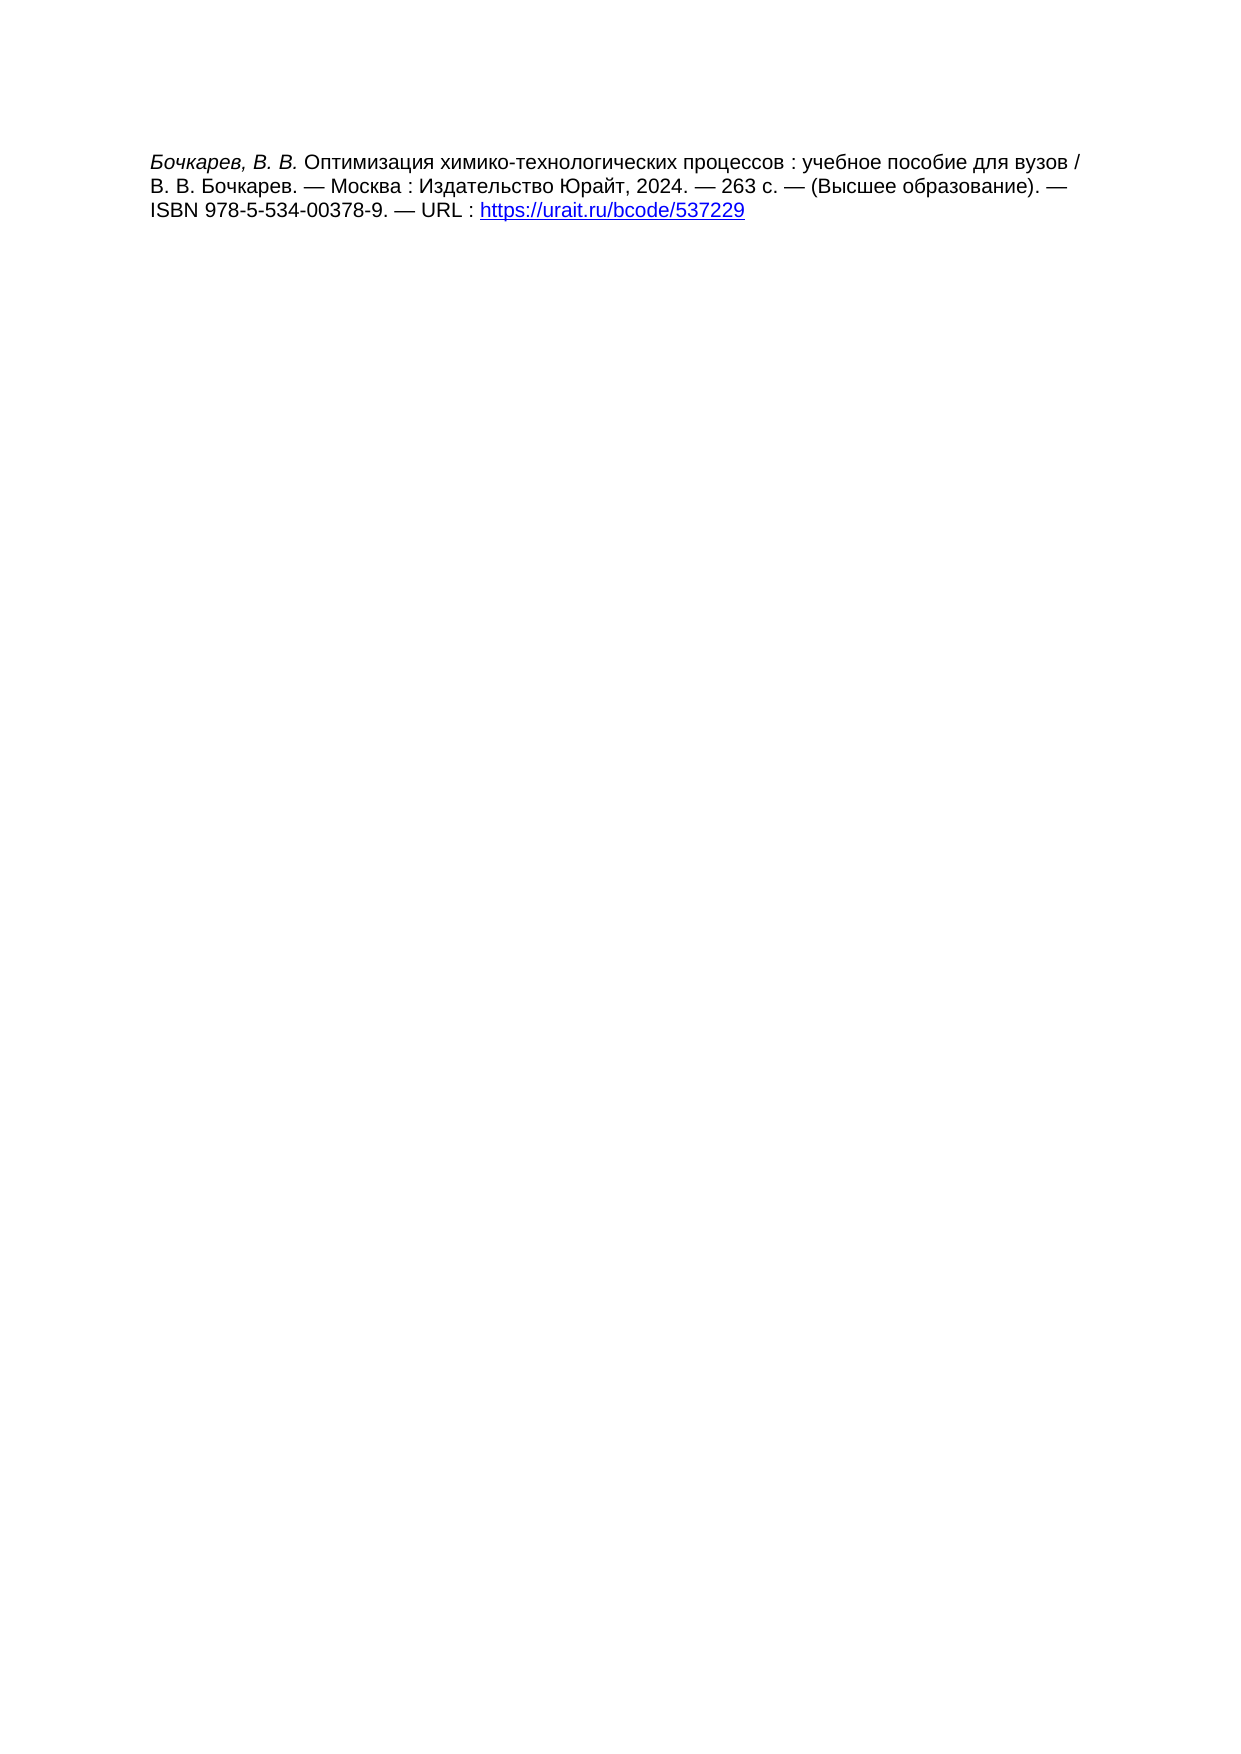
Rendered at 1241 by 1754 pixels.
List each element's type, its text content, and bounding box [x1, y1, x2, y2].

text Бочкарев, В. В. Оптимизация химико-технологических процессов : учебное пособие для вузов / В. В. Бочкарев. — Москва : Издательство Юрайт, 2024. — 263 с. — (Высшее образование). — ISBN 978-5-534-00378-9. — URL : https://urait.ru/bcode/537229 [150, 150, 1090, 222]
